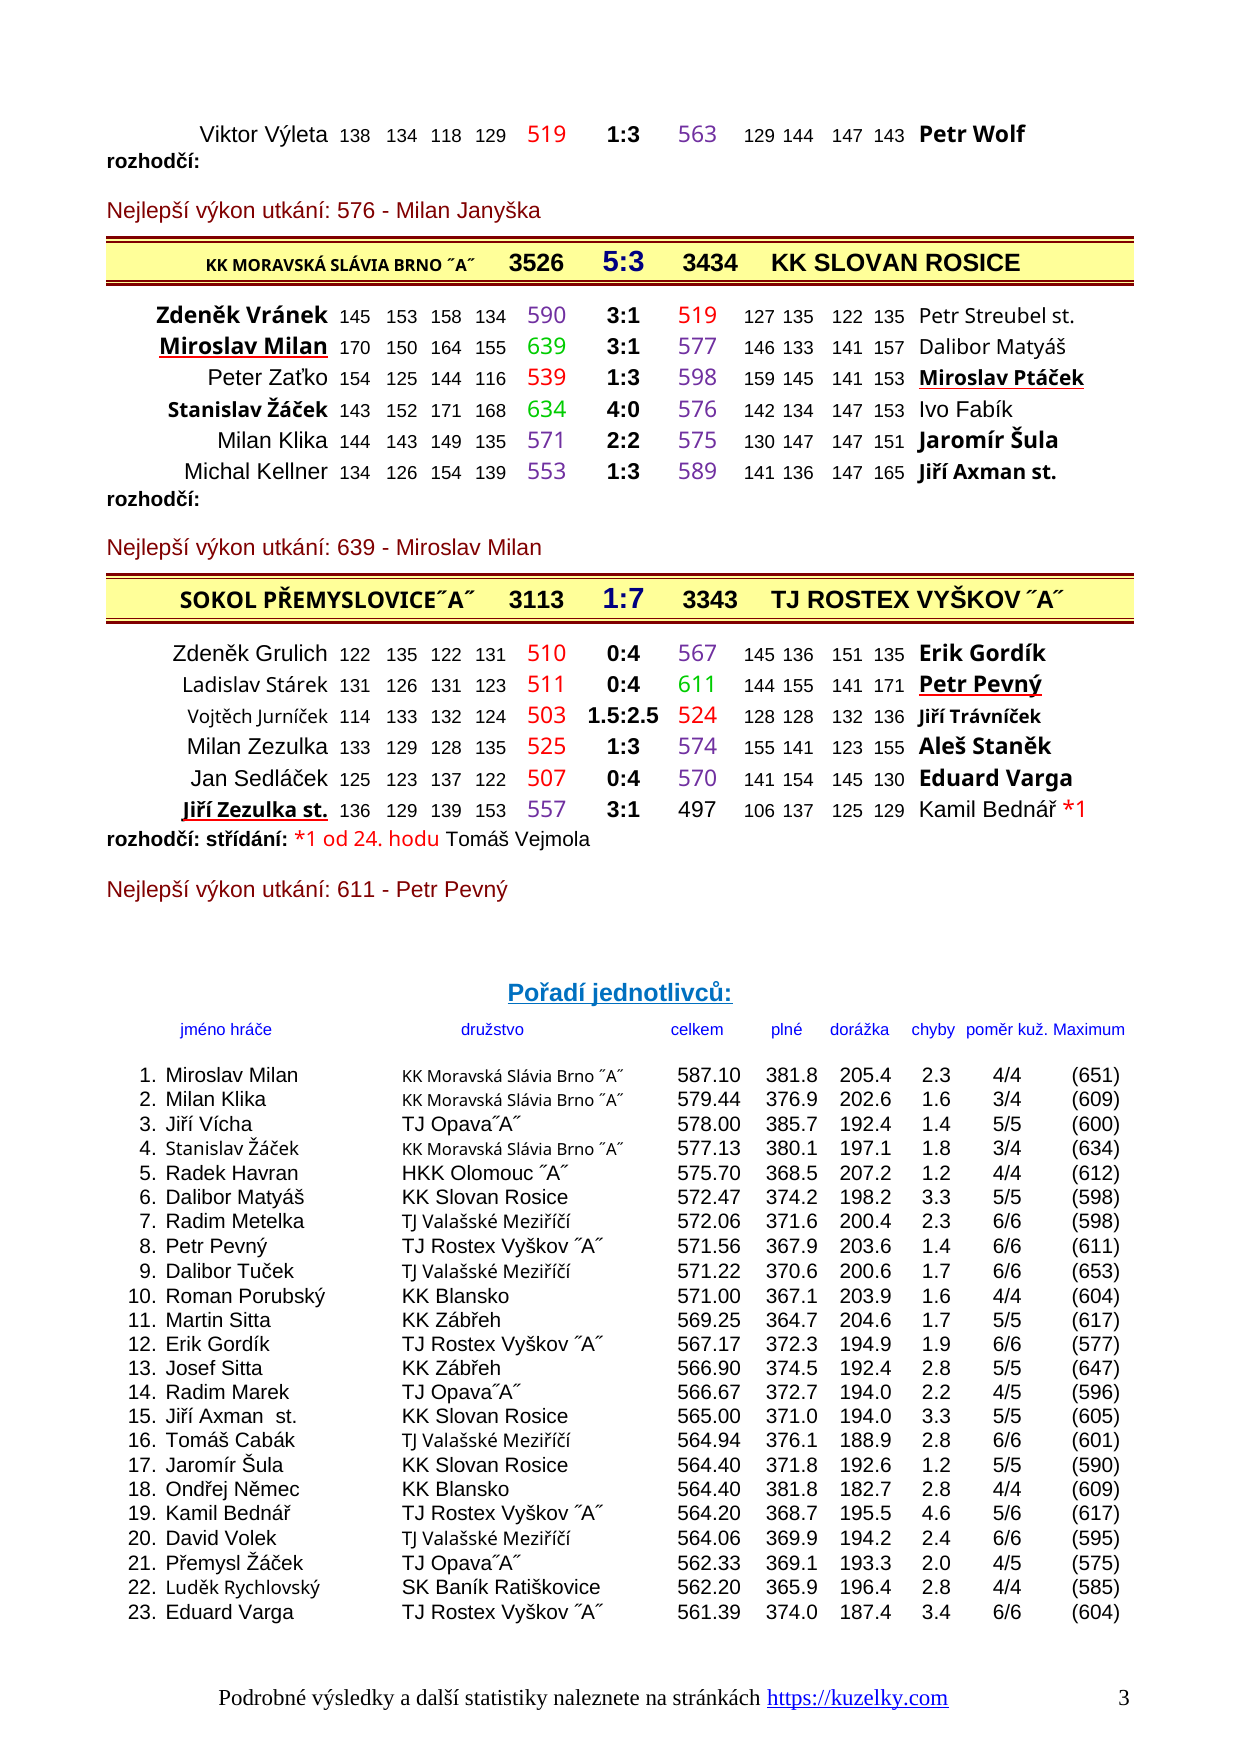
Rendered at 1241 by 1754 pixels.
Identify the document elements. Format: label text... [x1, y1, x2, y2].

text 6. Dalibor Matyáš KK Slovan Rosice 572.47 374.2 198.2 3.3 5/5 (598) [106, 1185, 1134, 1209]
text 17. Jaromír Šula KK Slovan Rosice 564.40 371.8 192.6 1.2 5/5 (590) [106, 1453, 1134, 1477]
text 7. Radim Metelka TJ Valašské Meziříčí 572.06 371.6 200.4 2.3 6/6 (598) [106, 1209, 1134, 1234]
text Sokol Přemyslovice˝A˝ 3113 1:7 3343 TJ Rostex Vyškov ˝A˝ [106, 579, 1134, 618]
text Nejlepší výkon utkání: 639 - Miroslav Milan [106, 534, 1134, 561]
text Vojtěch Jurníček 114 133 132 124 503 1.5:2.5 524 128 128 132 136 Jiří Trávníček [106, 699, 1134, 730]
text 2. Milan Klika KK Moravská Slávia Brno ˝A˝ 579.44 376.9 202.6 1.6 3/4 (609) [106, 1087, 1134, 1111]
text 5. Radek Havran HKK Olomouc ˝A˝ 575.70 368.5 207.2 1.2 4/4 (612) [106, 1161, 1134, 1185]
text rozhodčí: [106, 486, 1134, 510]
text Miroslav Milan 170 150 164 155 639 3:1 577 146 133 141 157 Dalibor Matyáš [106, 330, 1134, 361]
text Ladislav Stárek 131 126 131 123 511 0:4 611 144 155 141 171 Petr Pevný [106, 668, 1134, 699]
text rozhodčí: střídání: *1 od 24. hodu Tomáš Vejmola [106, 824, 1134, 852]
text 20. David Volek TJ Valašské Meziříčí 564.06 369.9 194.2 2.4 6/6 (595) [106, 1525, 1134, 1550]
text 23. Eduard Varga TJ Rostex Vyškov ˝A˝ 561.39 374.0 187.4 3.4 6/6 (604) [106, 1600, 1134, 1624]
text Michal Kellner 134 126 154 139 553 1:3 589 141 136 147 165 Jiří Axman st. [106, 455, 1134, 486]
text 14. Radim Marek TJ Opava˝A˝ 566.67 372.7 194.0 2.2 4/5 (596) [106, 1379, 1134, 1403]
text 21. Přemysl Žáček TJ Opava˝A˝ 562.33 369.1 193.3 2.0 4/5 (575) [106, 1550, 1134, 1574]
text 12. Erik Gordík TJ Rostex Vyškov ˝A˝ 567.17 372.3 194.9 1.9 6/6 (577) [106, 1332, 1134, 1356]
text Jiří Zezulka st. 136 129 139 153 557 3:1 497 106 137 125 129 Kamil Bednář *1 [106, 793, 1134, 824]
text jméno hráče družstvo celkem plné dorážka chyby poměr kuž. Maximum [106, 1019, 1134, 1038]
text 16. Tomáš Cabák TJ Valašské Meziříčí 564.94 376.1 188.9 2.8 6/6 (601) [106, 1427, 1134, 1453]
text Zdeněk Vránek 145 153 158 134 590 3:1 519 127 135 122 135 Petr Streubel st. [106, 299, 1134, 330]
text Pořadí jednotlivců: [94, 978, 1145, 1007]
text Nejlepší výkon utkání: 576 - Milan Janyška [106, 197, 1134, 224]
text 8. Petr Pevný TJ Rostex Vyškov ˝A˝ 571.56 367.9 203.6 1.4 6/6 (611) [106, 1234, 1134, 1258]
text KK Moravská Slávia Brno ˝A˝ 3526 5:3 3434 KK Slovan Rosice [106, 243, 1134, 280]
text 1. Miroslav Milan KK Moravská Slávia Brno ˝A˝ 587.10 381.8 205.4 2.3 4/4 (651) [106, 1062, 1134, 1087]
text 9. Dalibor Tuček TJ Valašské Meziříčí 571.22 370.6 200.6 1.7 6/6 (653) [106, 1258, 1134, 1284]
text 22. Luděk Rychlovský SK Baník Ratiškovice 562.20 365.9 196.4 2.8 4/4 (585) [106, 1574, 1134, 1600]
text Peter Zaťko 154 125 144 116 539 1:3 598 159 145 141 153 Miroslav Ptáček [106, 361, 1134, 393]
text Jan Sedláček 125 123 137 122 507 0:4 570 141 154 145 130 Eduard Varga [106, 761, 1134, 793]
text 18. Ondřej Němec KK Blansko 564.40 381.8 182.7 2.8 4/4 (609) [106, 1477, 1134, 1501]
text 15. Jiří Axman st. KK Slovan Rosice 565.00 371.0 194.0 3.3 5/5 (605) [106, 1403, 1134, 1427]
text Viktor Výleta 138 134 118 129 519 1:3 563 129 144 147 143 Petr Wolf [106, 118, 1134, 149]
text Stanislav Žáček 143 152 171 168 634 4:0 576 142 134 147 153 Ivo Fabík [106, 393, 1134, 424]
text 11. Martin Sitta KK Zábřeh 569.25 364.7 204.6 1.7 5/5 (617) [106, 1308, 1134, 1332]
text 3. Jiří Vícha TJ Opava˝A˝ 578.00 385.7 192.4 1.4 5/5 (600) [106, 1111, 1134, 1135]
text 19. Kamil Bednář TJ Rostex Vyškov ˝A˝ 564.20 368.7 195.5 4.6 5/6 (617) [106, 1501, 1134, 1525]
text Zdeněk Grulich 122 135 122 131 510 0:4 567 145 136 151 135 Erik Gordík [106, 636, 1134, 668]
text rozhodčí: [106, 149, 1134, 173]
text Nejlepší výkon utkání: 611 - Petr Pevný [106, 876, 1134, 903]
text Milan Klika 144 143 149 135 571 2:2 575 130 147 147 151 Jaromír Šula [106, 424, 1134, 455]
text 4. Stanislav Žáček KK Moravská Slávia Brno ˝A˝ 577.13 380.1 197.1 1.8 3/4 (634) [106, 1135, 1134, 1161]
text 13. Josef Sitta KK Zábřeh 566.90 374.5 192.4 2.8 5/5 (647) [106, 1356, 1134, 1379]
text 10. Roman Porubský KK Blansko 571.00 367.1 203.9 1.6 4/4 (604) [106, 1284, 1134, 1308]
text Milan Zezulka 133 129 128 135 525 1:3 574 155 141 123 155 Aleš Staněk [106, 730, 1134, 761]
